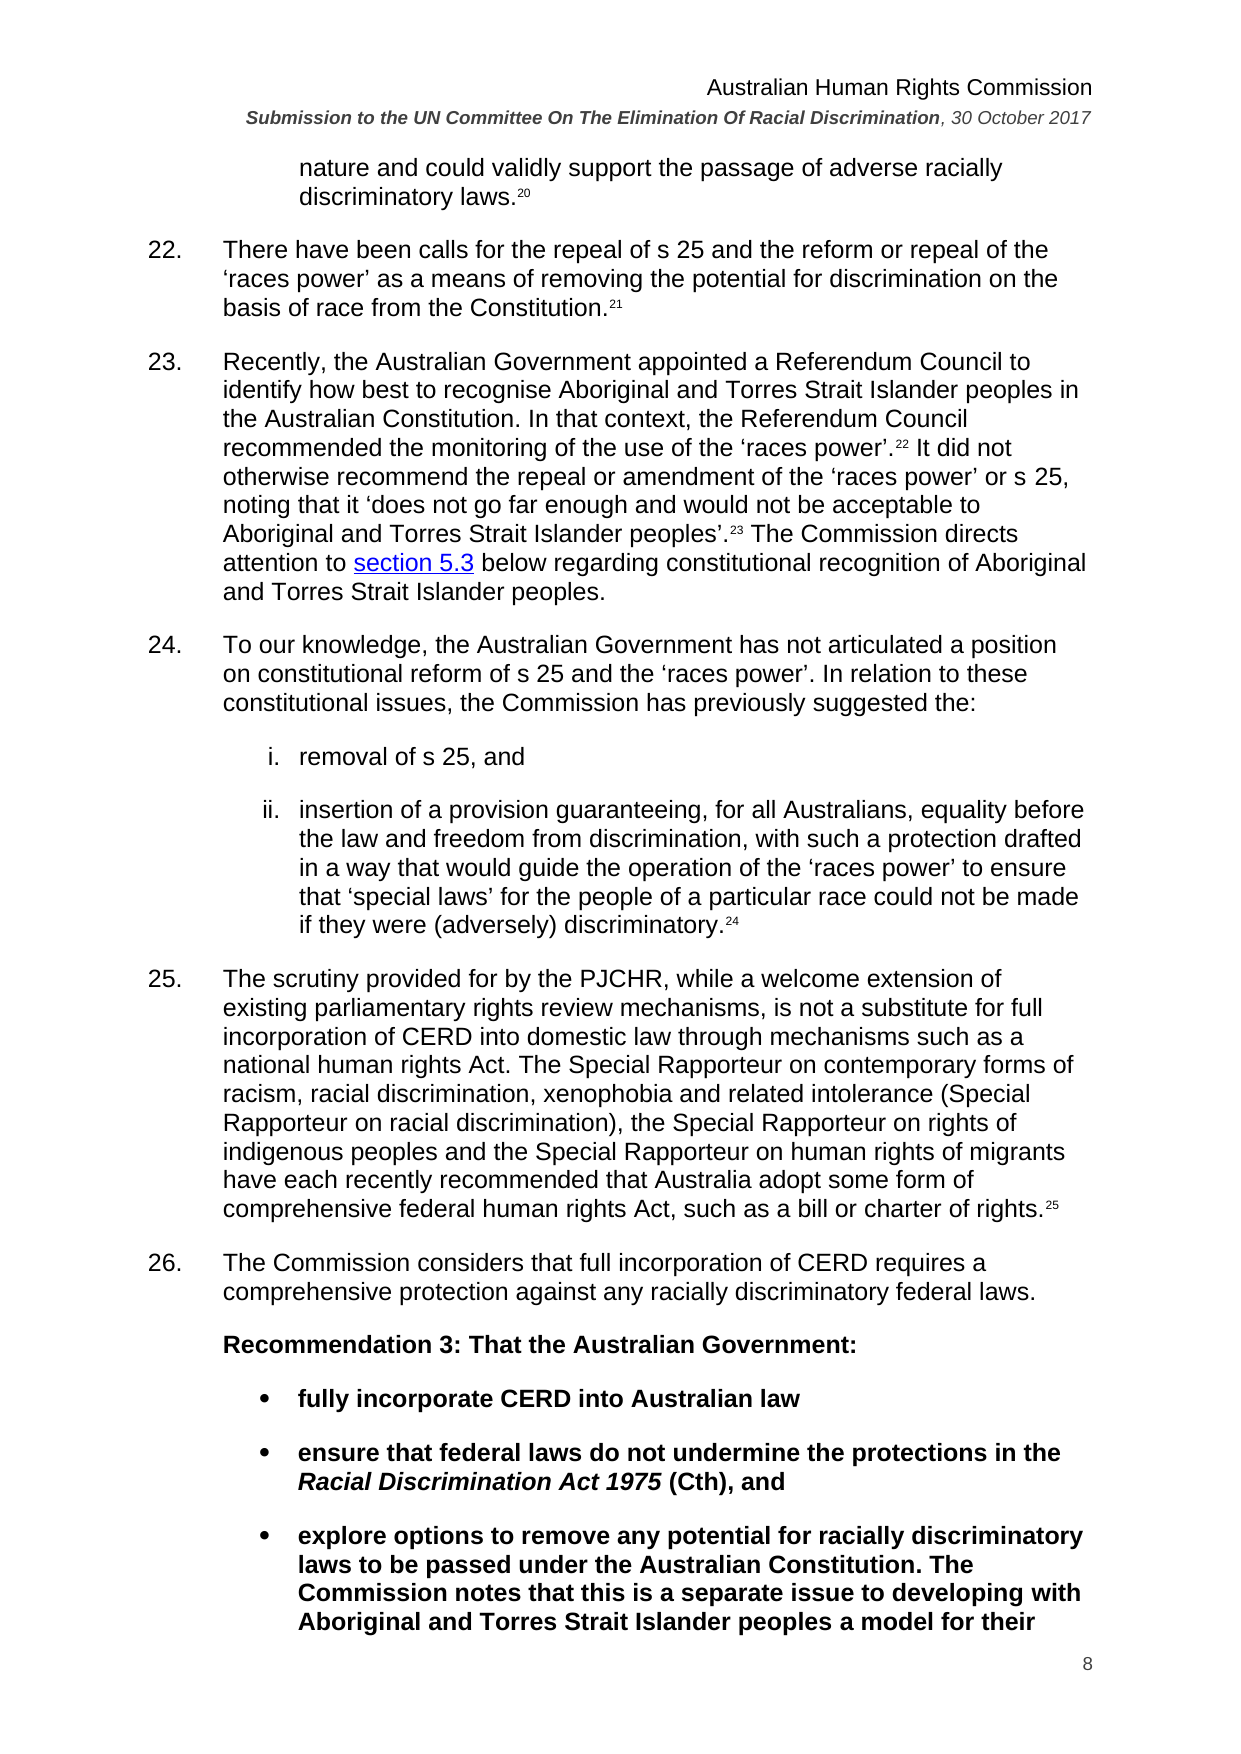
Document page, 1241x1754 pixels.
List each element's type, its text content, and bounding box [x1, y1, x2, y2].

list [280, 153, 1092, 211]
list That the Australian Government: [223, 1331, 1092, 1359]
text The Commission considers that full incorporation of CERD requires a comprehensive protection against any racially discriminatory federal laws. [148, 1248, 1092, 1306]
text There have been calls for the repeal of s 25 and the reform or repeal of the ‘races power’ as a means of removing the potential for discrimination on the basis of race from the Constitution. [148, 236, 1092, 322]
list ensure that federal laws do not undermine the protections in the Racial Discrimination Act 1975 (Cth), and [260, 1438, 1092, 1496]
text The scrutiny provided for by the PJCHR, while a welcome extension of existing parliamentary rights review mechanisms, is not a substitute for full incorporation of CERD into domestic law through mechanisms such as a national human rights Act. The Special Rapporteur on contemporary forms of racism, racial discrimination, xenophobia and related intolerance (Special Rapporteur on racial discrimination), the Special Rapporteur on rights of indigenous peoples and the Special Rapporteur on human rights of migrants have each recently recommended that Australia adopt some form of comprehensive federal human rights Act, such as a bill or charter of rights. [148, 964, 1092, 1223]
list fully incorporate CERD into Australian law [260, 1384, 1092, 1413]
list insertion of a provision guaranteeing, for all Australians, equality before the law and freedom from discrimination, with such a protection drafted in a way that would guide the operation of the ‘races power’ to ensure that ‘special laws’ for the people of a particular race could not be made if they were (adversely) discriminatory. [280, 796, 1092, 939]
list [260, 1521, 1092, 1636]
text To our knowledge, the Australian Government has not articulated a position on constitutional reform of s 25 and the ‘races power’. In relation to these constitutional issues, the Commission has previously suggested the: [148, 631, 1092, 717]
text Recently, the Australian Government appointed a Referendum Council to identify how best to recognise Aboriginal and Torres Strait Islander peoples in the Australian Constitution. In that context, the Referendum Council recommended the monitoring of the use of the ‘races power’. It did not otherwise recommend the repeal or amendment of the ‘races power’ or s 25, noting that it ‘does not go far enough and would not be acceptable to Aboriginal and Torres Strait Islander peoples’. The Commission directs attention to section 5.3 below regarding constitutional recognition of Aboriginal and Torres Strait Islander peoples. [148, 347, 1092, 606]
list removal of s 25, and [280, 742, 1092, 771]
